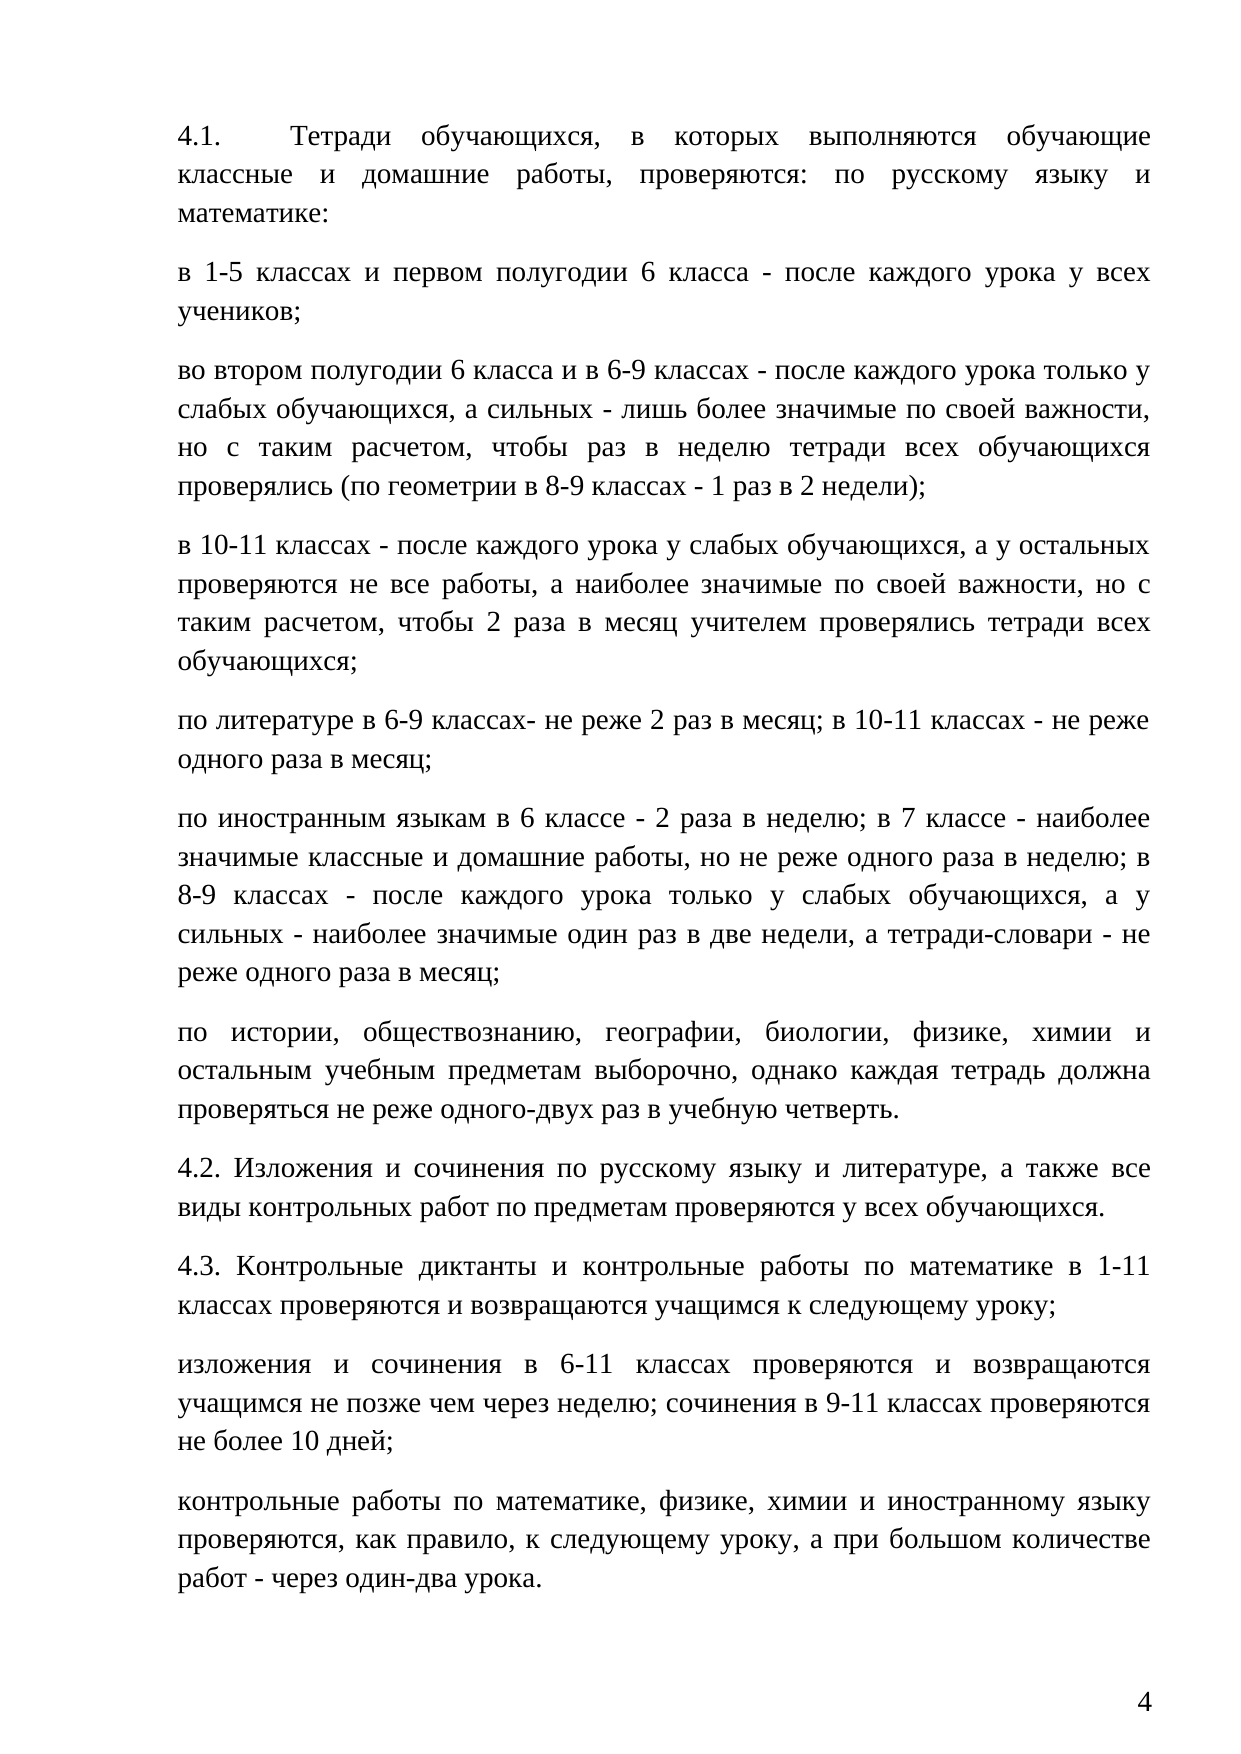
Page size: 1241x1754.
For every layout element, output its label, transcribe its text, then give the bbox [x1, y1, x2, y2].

text изложения и сочинения в 6-11 классах проверяются и возвращаются учащимся не позже чем через неделю; сочинения в 9-11 классах проверяются не более 10 дней; [177, 1346, 1152, 1457]
text 4.3. Контрольные диктанты и контрольные работы по математике в 1-11 классах проверяются и возвращаются учащимся к следующему уроку; [177, 1248, 1152, 1320]
text 4.2. Изложения и сочинения по русскому языку и литературе, а также все виды контрольных работ по предметам проверяются у всех обучающихся. [177, 1150, 1152, 1222]
text во втором полугодии 6 класса и в 6-9 классах - после каждого урока только у слабых обучающихся, а сильных - лишь более значимые по своей важности, но с таким расчетом, чтобы раз в неделю тетради всех обучающихся проверялись (по геометрии в 8-9 классах - 1 раз в 2 недели); [177, 352, 1152, 502]
text контрольные работы по математике, физике, химии и иностранному языку проверяются, как правило, к следующему уроку, а при большом количестве работ - через один-два урока. [177, 1483, 1152, 1593]
text по истории, обществознанию, географии, биологии, физике, химии и остальным учебным предметам выборочно, однако каждая тетрадь должна проверяться не реже одного-двух раз в учебную четверть. [177, 1014, 1152, 1124]
text 4.1. Тетради обучающихся, в которых выполняются обучающие классные и домашние работы, проверяются: по русскому языку и математике: [177, 118, 1152, 229]
text в 1-5 классах и первом полугодии 6 класса - после каждого урока у всех учеников; [177, 254, 1152, 327]
text по иностранным языкам в 6 классе - 2 раза в неделю; в 7 классе - наиболее значимые классные и домашние работы, но не реже одного раза в неделю; в 8-9 классах - после каждого урока только у слабых обучающихся, а у сильных - наиболее значимые один раз в две недели, а тетради-словари - не реже одного раза в месяц; [177, 800, 1152, 988]
text в 10-11 классах - после каждого урока у слабых обучающихся, а у остальных проверяются не все работы, а наиболее значимые по своей важности, но с таким расчетом, чтобы 2 раза в месяц учителем проверялись тетради всех обучающихся; [177, 527, 1152, 677]
text по литературе в 6-9 классах- не реже 2 раз в месяц; в 10-11 классах - не реже одного раза в месяц; [177, 702, 1152, 774]
